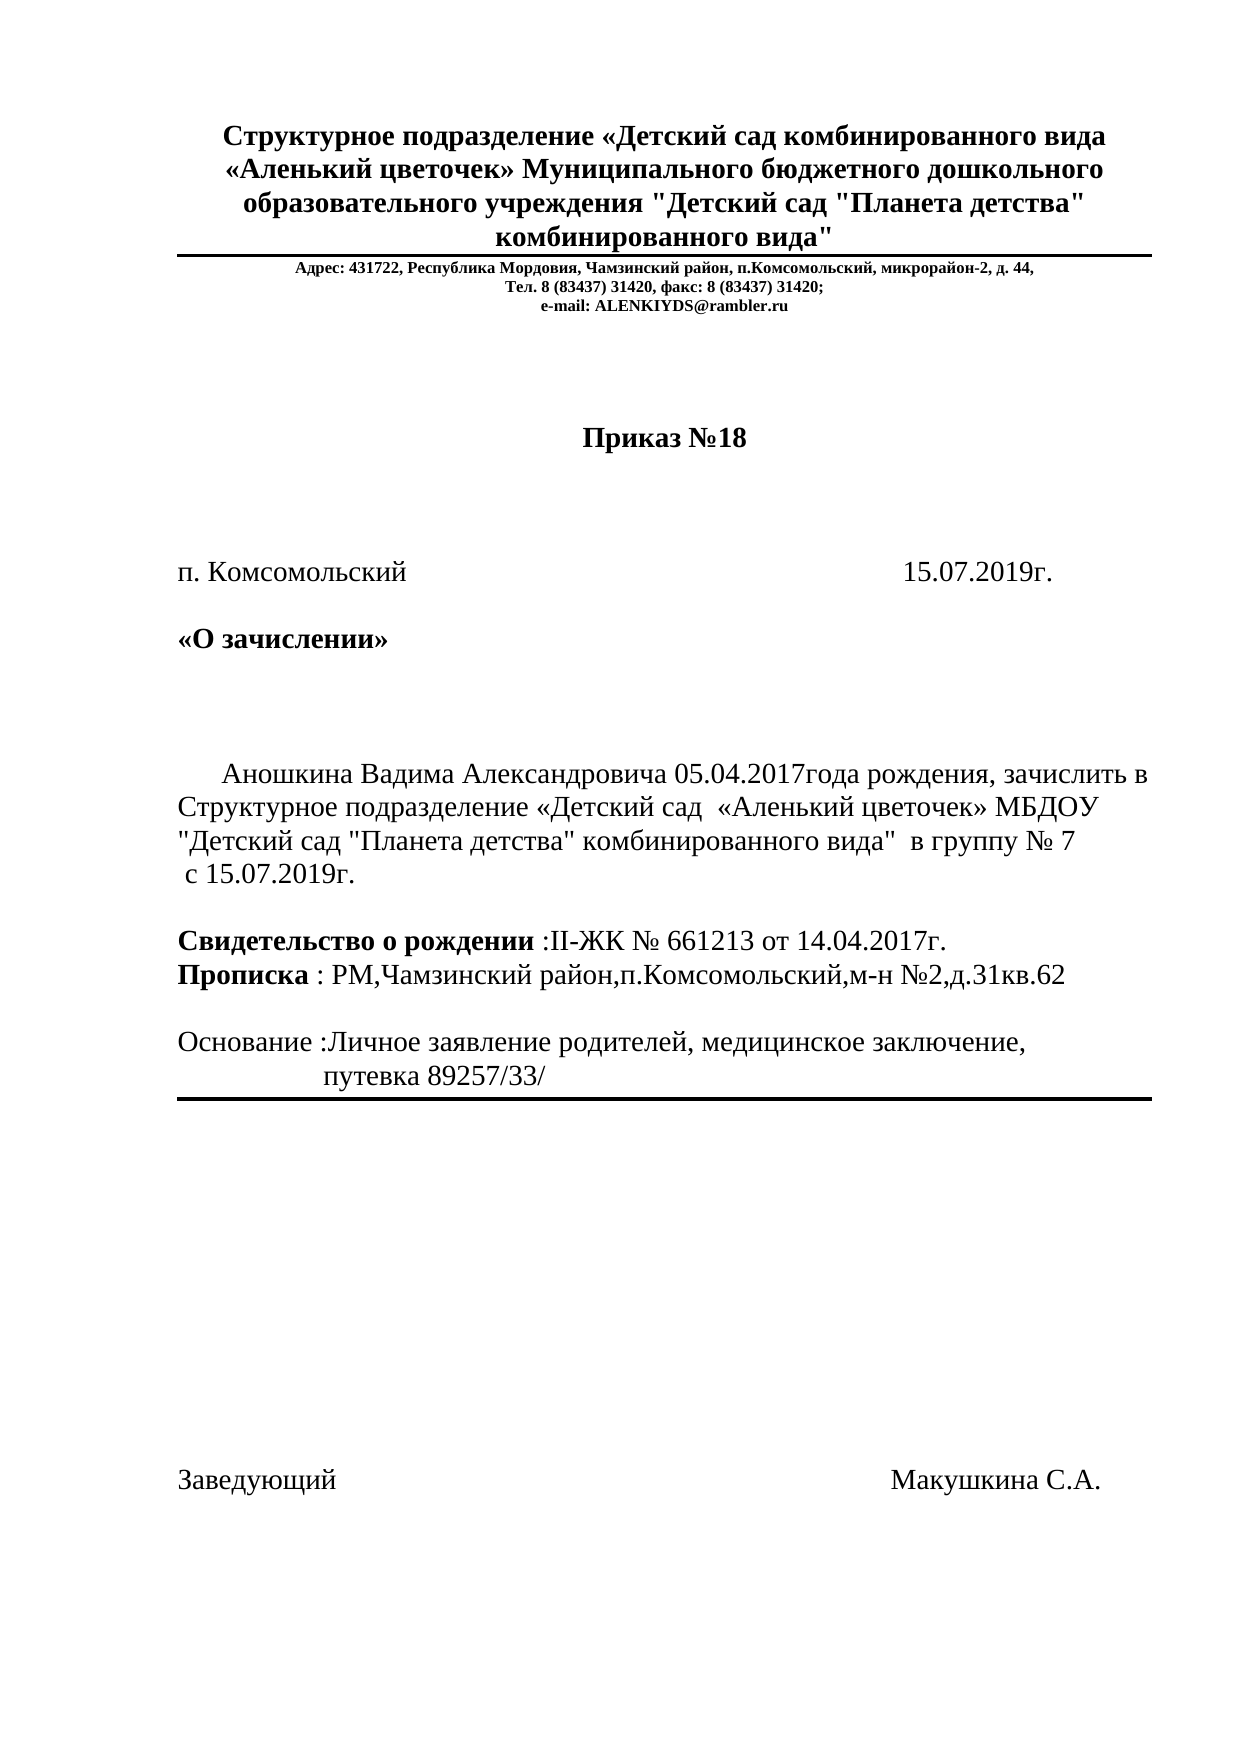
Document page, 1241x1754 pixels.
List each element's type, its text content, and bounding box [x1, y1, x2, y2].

text Прописка : РМ,Чамзинский район,п.Комсомольский,м-н №2,д.31кв.62 [177, 957, 1152, 991]
text Приказ №18 [177, 420, 1152, 454]
text Основание :Личное заявление родителей, медицинское заключение, [177, 1024, 1152, 1058]
text Тел. 8 (83437) 31420, факс: 8 (83437) 31420; [177, 277, 1152, 296]
text Структурное подразделение «Детский сад комбинированного вида [177, 118, 1152, 152]
text Адрес: 431722, Республика Мордовия, Чамзинский район, п.Комсомольский, микрорайон-2, д. 44, [177, 257, 1152, 277]
text «О зачислении» [177, 622, 1152, 655]
text п. Комсомольский 15.07.2019г. [177, 554, 1152, 588]
text е-mail: ALENKIYDS@rambler.ru [177, 296, 1152, 315]
text с 15.07.2019г. [177, 856, 1152, 890]
text Заведующий Макушкина С.А. [177, 1462, 1152, 1496]
text «Аленький цветочек» Муниципального бюджетного дошкольного образовательного учреждения "Детский сад "Планета детства" комбинированного вида" [177, 152, 1152, 254]
text Аношкина Вадима Александровича 05.04.2017года рождения, зачислить в Структурное подразделение «Детский сад «Аленький цветочек» МБДОУ "Детский сад "Планета детства" комбинированного вида" в группу № 7 [177, 756, 1152, 856]
text Свидетельство о рождении :II-ЖК № 661213 от 14.04.2017г. [177, 923, 1152, 957]
text путевка 89257/33/ [177, 1058, 1152, 1097]
